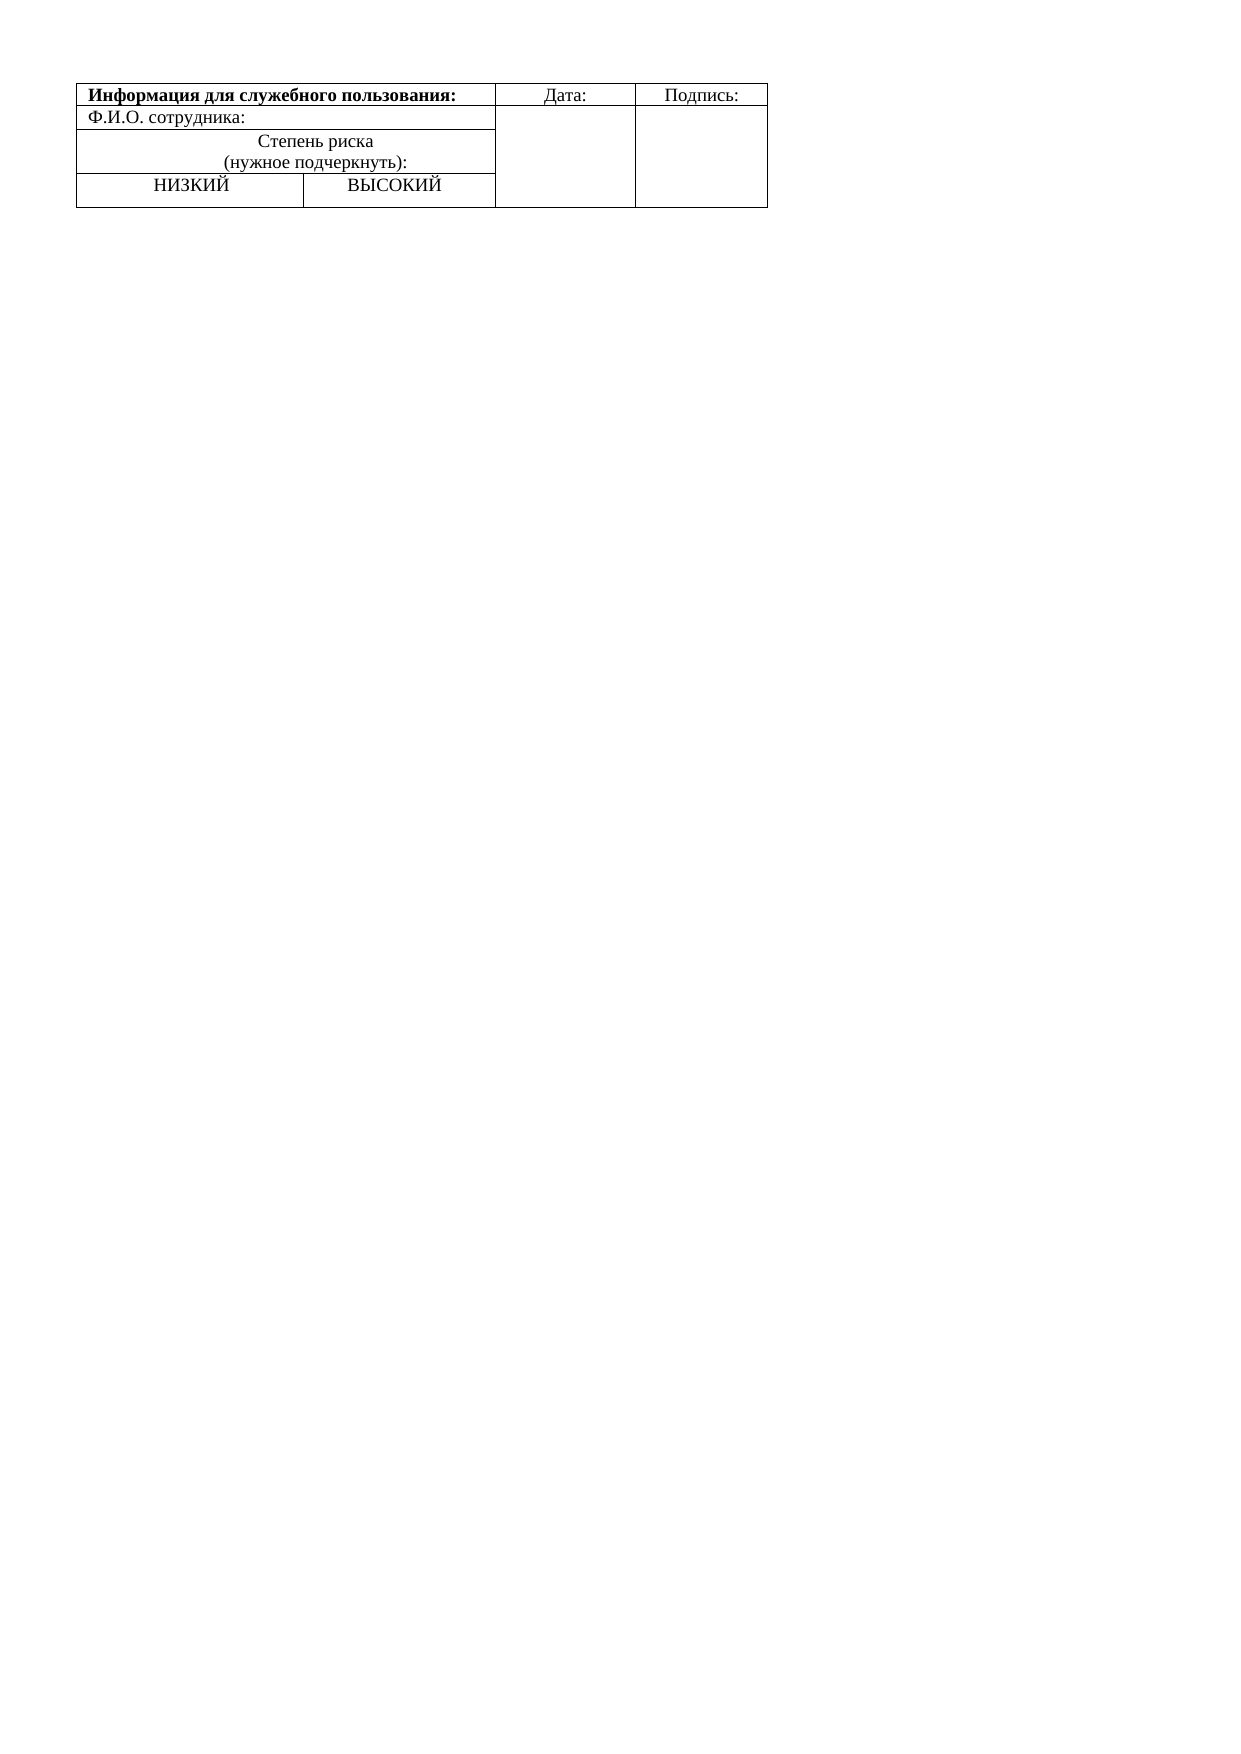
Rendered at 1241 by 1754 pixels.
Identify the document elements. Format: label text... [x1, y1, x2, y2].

table_header Информация для служебного пользования: [77, 84, 495, 105]
table_header Дата: [496, 84, 635, 105]
table_cell [636, 106, 767, 207]
table_header Подпись: [636, 84, 767, 105]
table_cell [496, 106, 635, 207]
table_cell НИЗКИЙ [77, 174, 303, 207]
table_cell Ф.И.О. сотрудника: [77, 106, 495, 128]
table_cell ВЫСОКИЙ [304, 174, 495, 207]
table_cell Степень риска (нужное подчеркнуть): [77, 130, 495, 173]
